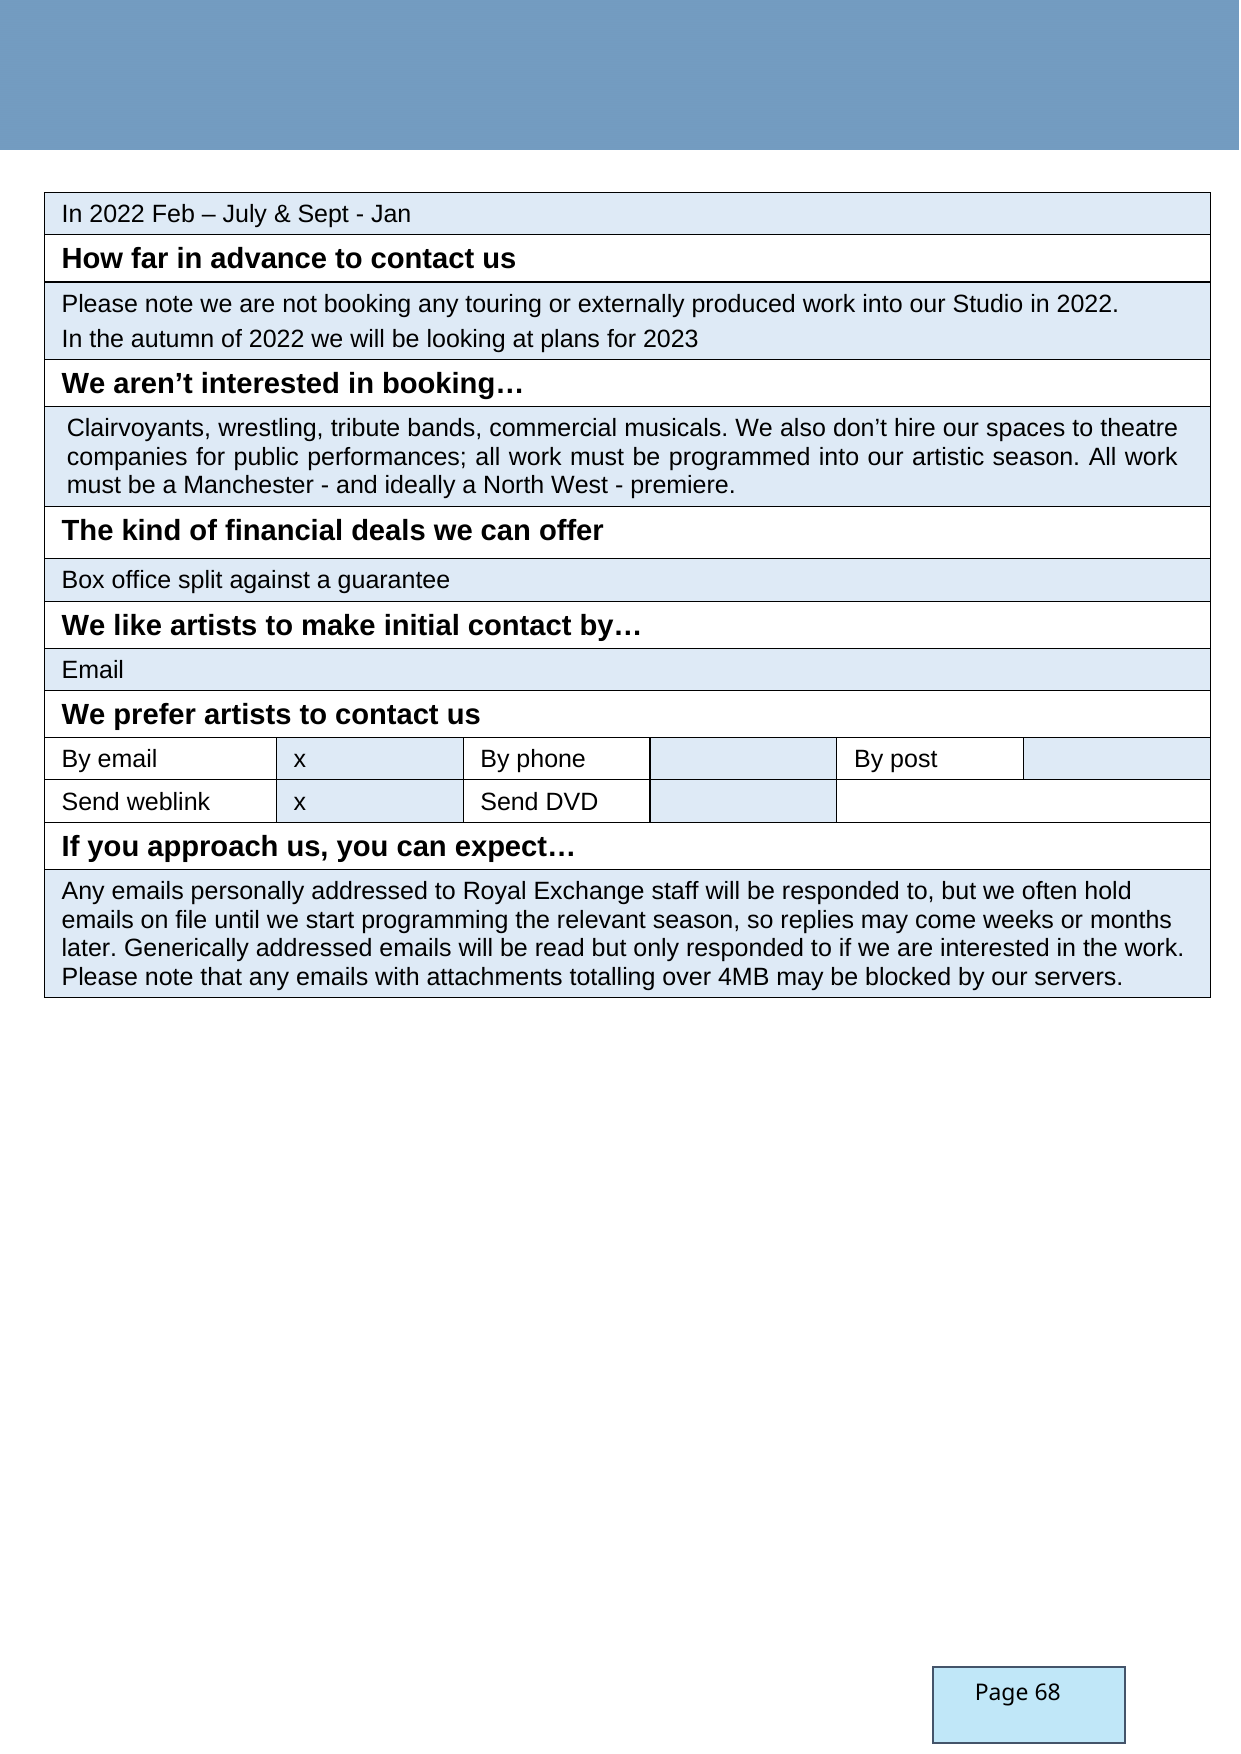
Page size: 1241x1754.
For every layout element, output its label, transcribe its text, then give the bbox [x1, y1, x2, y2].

table_cell Send DVD [464, 780, 649, 822]
table_cell In 2022 Feb – July & Sept - Jan [45, 193, 1210, 234]
table_cell [1024, 738, 1210, 779]
table_cell [651, 738, 836, 779]
table_cell Email [45, 649, 1210, 690]
table_cell If you approach us, you can expect… [45, 823, 1210, 869]
table_cell We aren’t interested in booking… [45, 360, 1210, 406]
table_cell The kind of financial deals we can offer [45, 507, 1210, 558]
table_cell Any emails personally addressed to Royal Exchange staff will be responded to, but we often hold emails on file until we start programming the relevant season, so replies may come weeks or months later. Generically addressed emails will be read but only responded to if we are interested in the work. Please note that any emails with attachments totalling over 4MB may be blocked by our servers. [45, 870, 1210, 997]
table_cell We like artists to make initial contact by… [45, 602, 1210, 648]
table_cell Box office split against a guarantee [45, 559, 1210, 601]
table_cell We prefer artists to contact us [45, 691, 1210, 737]
table_cell Please note we are not booking any touring or externally produced work into our Studio in 2022. In the autumn of 2022 we will be looking at plans for 2023 [45, 283, 1210, 359]
table_cell How far in advance to contact us [45, 235, 1210, 281]
table_cell [651, 780, 836, 822]
table_cell x [277, 780, 463, 822]
table_cell [837, 780, 1210, 822]
table_cell By email [45, 738, 276, 779]
table_cell Clairvoyants, wrestling, tribute bands, commercial musicals. We also don’t hire our spaces to theatre companies for public performances; all work must be programmed into our artistic season. All work must be a Manchester - and ideally a North West - premiere. [45, 407, 1210, 506]
table_cell Send weblink [45, 780, 276, 822]
table_cell By post [837, 738, 1023, 779]
table_cell By phone [464, 738, 649, 779]
table_cell x [277, 738, 463, 779]
